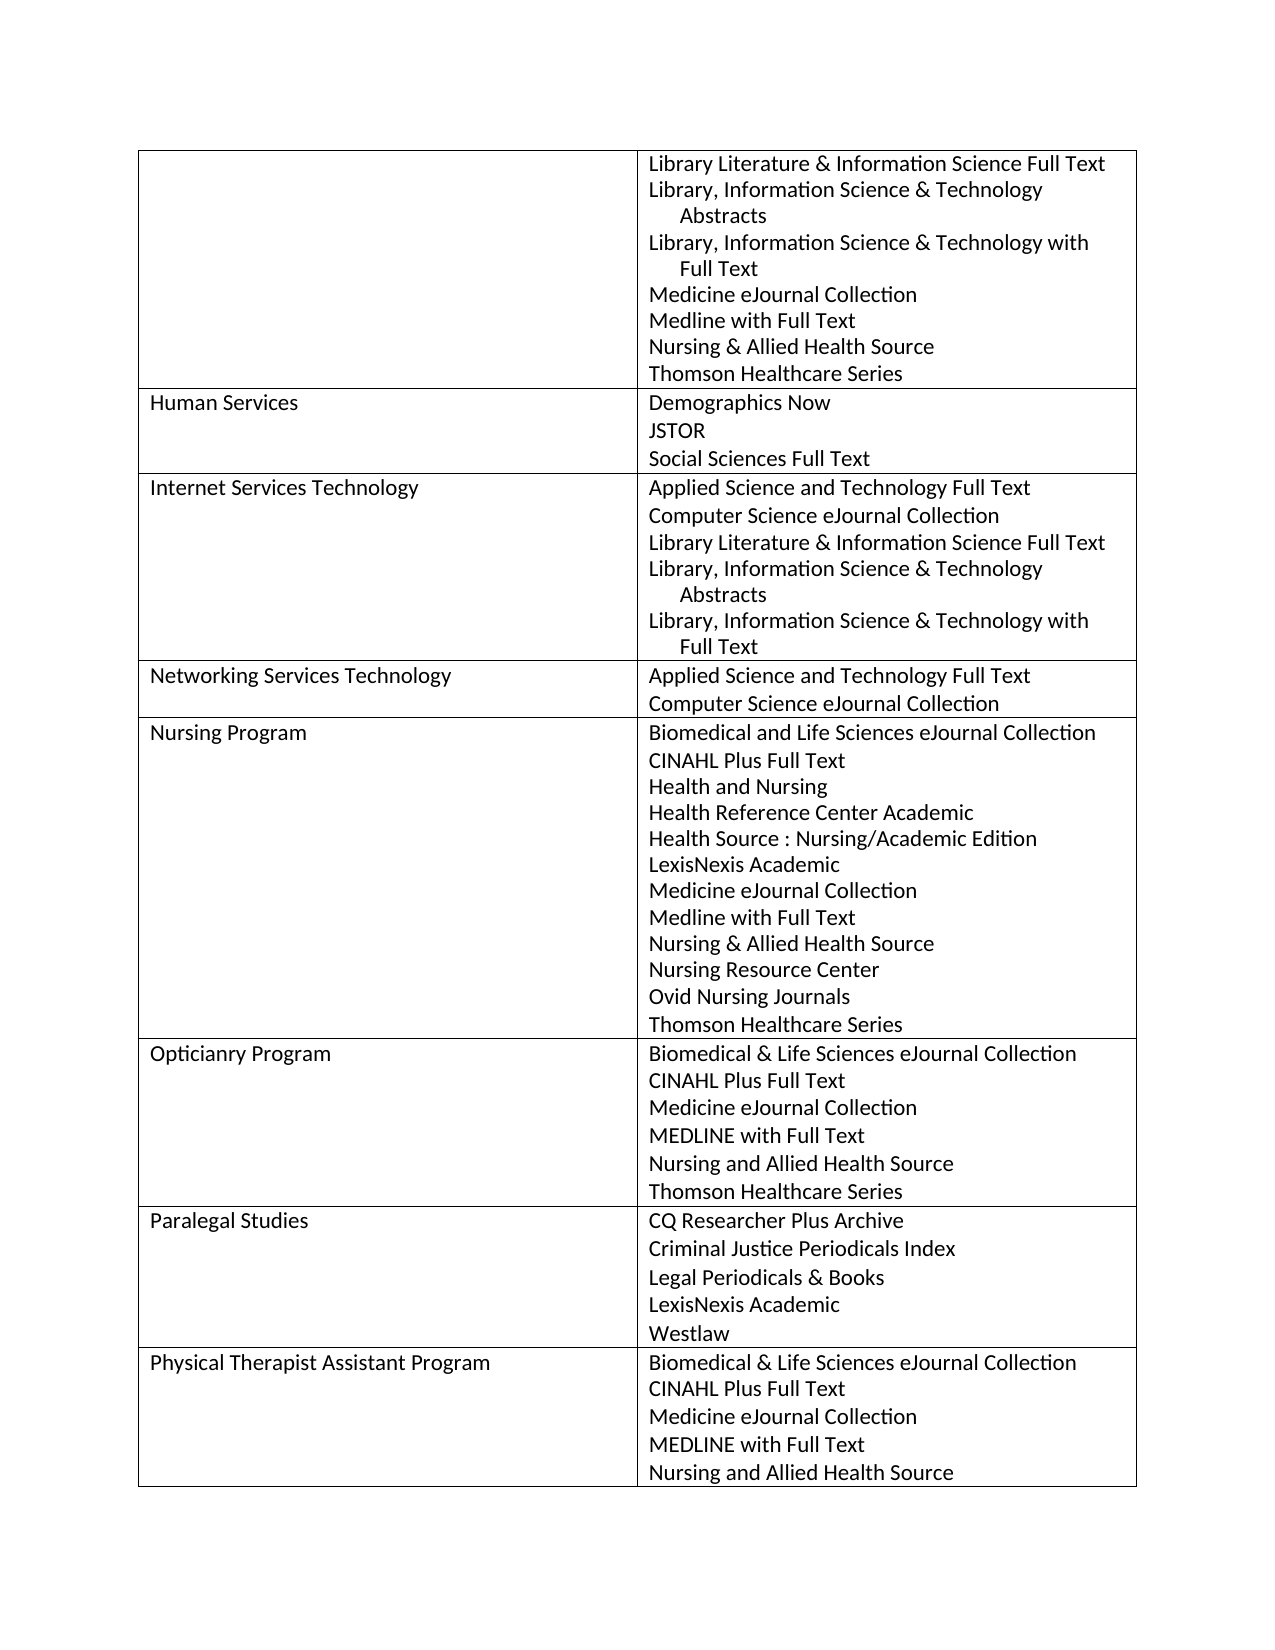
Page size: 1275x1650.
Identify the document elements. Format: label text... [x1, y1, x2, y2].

table_cell Applied Science and Technology Full Text Computer Science eJournal Collection Library Literature & Information Science Full Text Library, Information Science & Technology Abstracts Library, Information Science & Technology with Full Text [638, 474, 1136, 660]
table_cell Demographics Now JSTOR Social Sciences Full Text [638, 389, 1136, 472]
table_cell Internet Services Technology [139, 474, 637, 660]
table_cell Nursing Program [139, 718, 637, 1038]
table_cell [139, 151, 637, 387]
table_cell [638, 1348, 1136, 1486]
table_cell Opticianry Program [139, 1039, 637, 1206]
table_cell Human Services [139, 389, 637, 472]
table_cell Networking Services Technology [139, 661, 637, 717]
table_cell Paralegal Studies [139, 1207, 637, 1347]
table_cell Biomedical and Life Sciences eJournal Collection CINAHL Plus Full Text Health and Nursing Academic Health Source : Nursing/Academic Edition LexisNexis Academic Medicine eJournal Collection Medline with Full Text Nursing & Allied Health Source Nursing Resource Center Ovid Nursing Journals Thomson Healthcare Series [638, 718, 1136, 1038]
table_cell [139, 1348, 637, 1486]
table_cell CQ Researcher Plus Archive Criminal Justice Periodicals Index Legal Periodicals & Books LexisNexis Academic Westlaw [638, 1207, 1136, 1347]
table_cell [638, 151, 1136, 387]
table_cell Applied Science and Technology Full Text Computer Science eJournal Collection [638, 661, 1136, 717]
